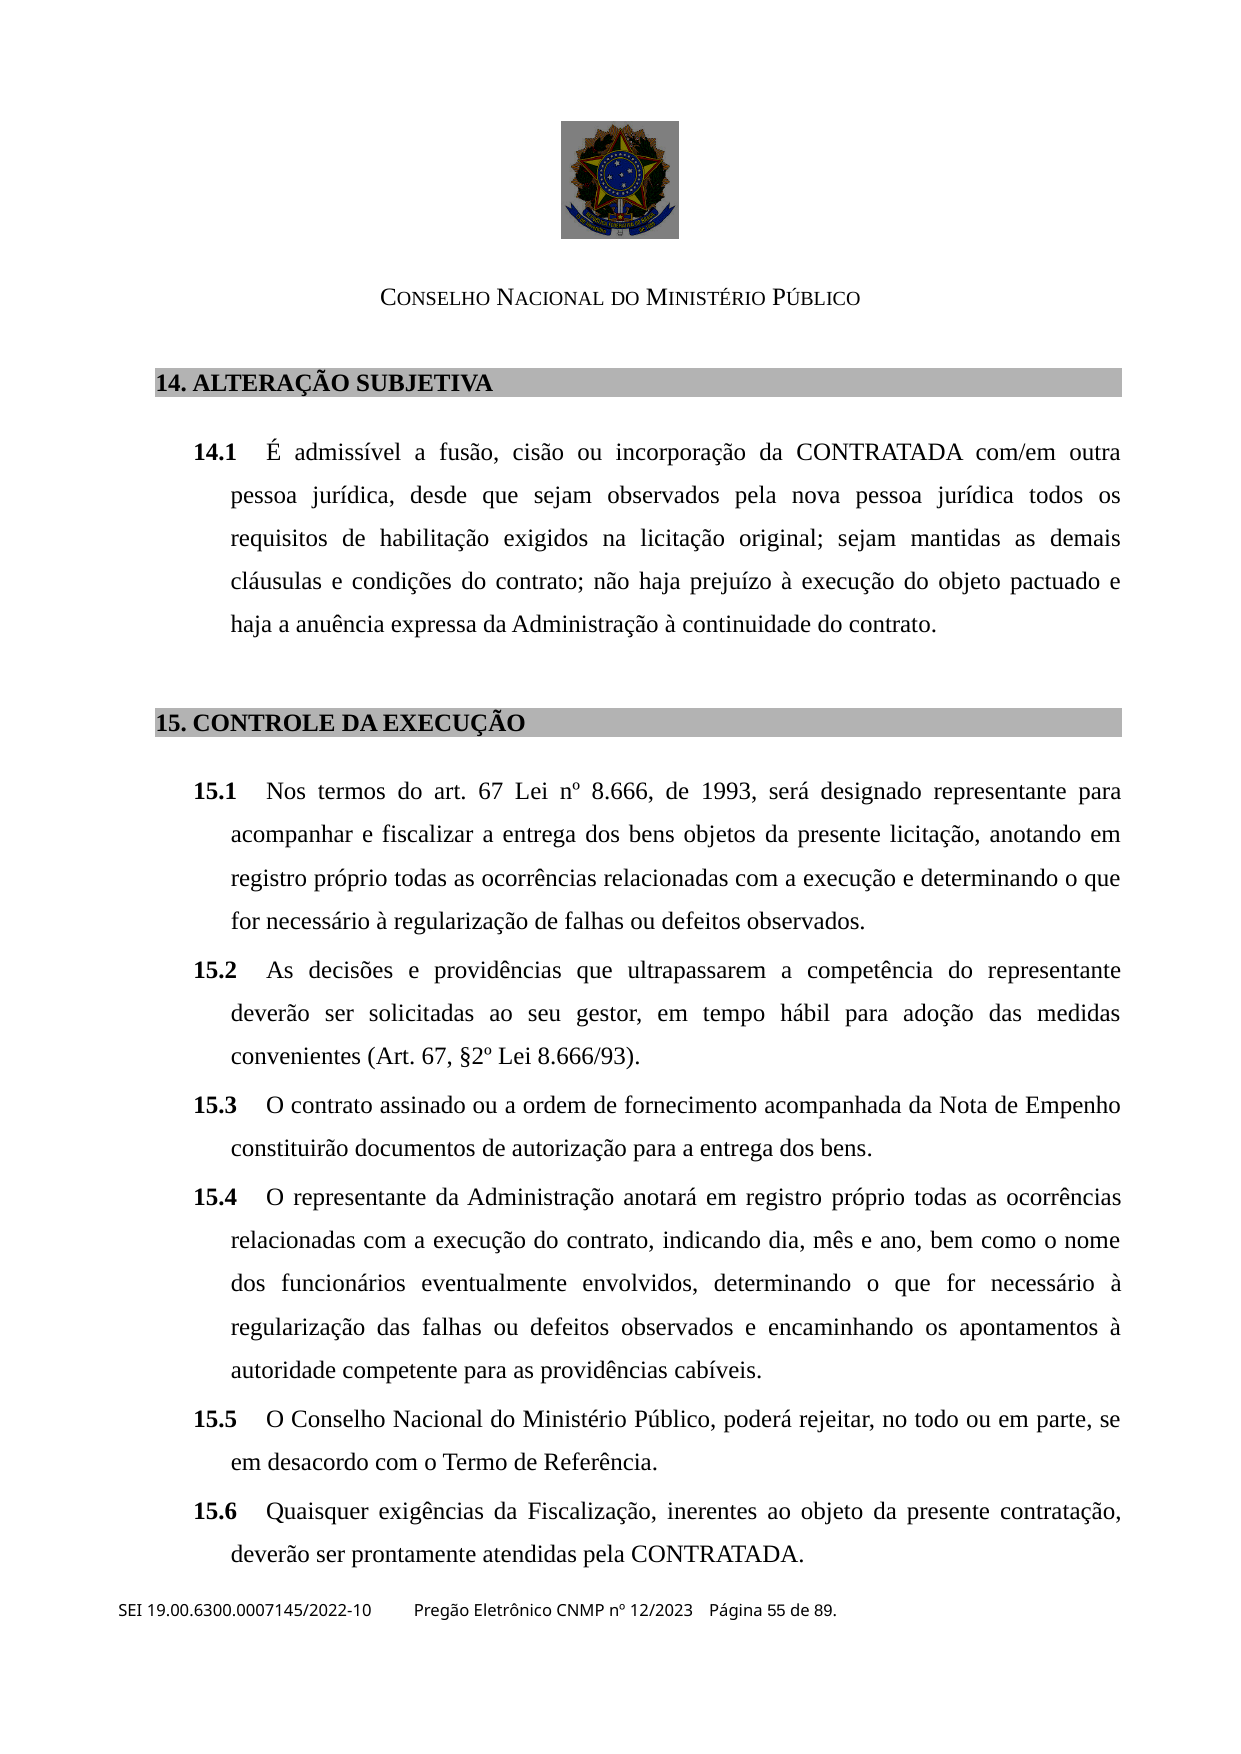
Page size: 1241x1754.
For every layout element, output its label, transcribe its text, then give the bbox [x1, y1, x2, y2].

list O representante da Administração anotará em registro próprio todas as ocorrências relacionadas com a execução do contrato, indicando dia, mês e ano, bem como o nome dos funcionários eventualmente envolvidos, determinando o que for necessário à regularização das falhas ou defeitos observados e encaminhando os apontamentos à autoridade competente para as providências cabíveis. [193, 1182, 1122, 1383]
list ALTERAÇÃO SUBJETIVA [155, 368, 1122, 397]
list As decisões e providências que ultrapassarem a competência do representante deverão ser solicitadas ao seu gestor, em tempo hábil para adoção das medidas convenientes (Art. 67, §2º Lei 8.666/93). [193, 955, 1122, 1070]
list Quaisquer exigências da Fiscalização, inerentes ao objeto da presente contratação, deverão ser prontamente atendidas pela CONTRATADA. [193, 1496, 1122, 1568]
list O contrato assinado ou a ordem de fornecimento acompanhada da Nota de Empenho constituirão documentos de autorização para a entrega dos bens. [193, 1090, 1122, 1162]
list CONTROLE DA EXECUÇÃO [155, 708, 1122, 737]
list O Conselho Nacional do Ministério Público, poderá rejeitar, no todo ou em parte, se em desacordo com o Termo de Referência. [193, 1404, 1122, 1476]
list Nos termos do art. 67 Lei nº 8.666, de 1993, será designado representante para acompanhar e fiscalizar a entrega dos bens objetos da presente licitação, anotando em registro próprio todas as ocorrências relacionadas com a execução e determinando o que for necessário à regularização de falhas ou defeitos observados. [193, 776, 1122, 934]
list É admissível a fusão, cisão ou incorporação da CONTRATADA com/em outra pessoa jurídica, desde que sejam observados pela nova pessoa jurídica todos os requisitos de habilitação exigidos na licitação original; sejam mantidas as demais cláusulas e condições do contrato; não haja prejuízo à execução do objeto pactuado e haja a anuência expressa da Administração à continuidade do contrato. [193, 437, 1122, 638]
